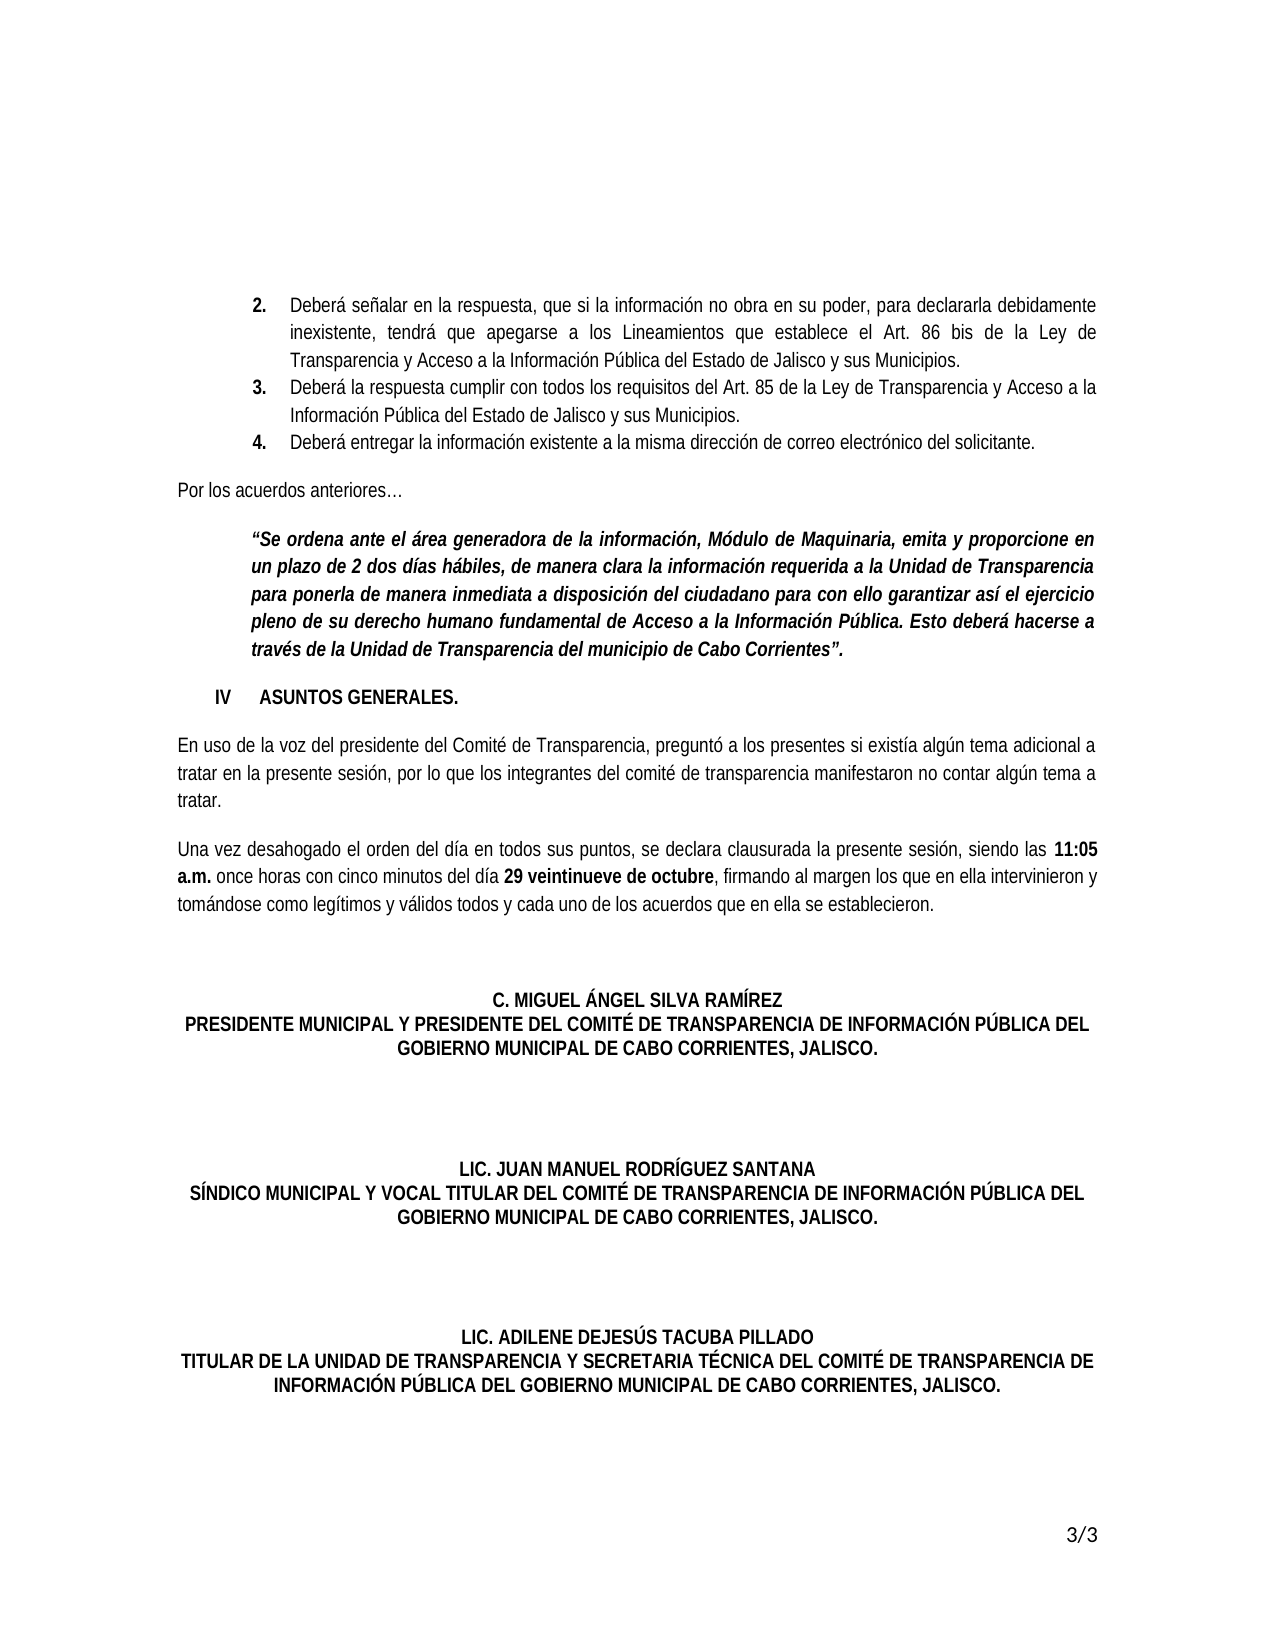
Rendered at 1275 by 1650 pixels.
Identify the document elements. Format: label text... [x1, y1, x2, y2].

text LIC. JUAN MANUEL RODRÍGUEZ SANTANA [177, 1157, 1098, 1181]
text IV ASUNTOS GENERALES. [215, 685, 1098, 709]
text C. MIGUEL ÁNGEL SILVA RAMÍREZ [177, 988, 1098, 1012]
text “Se ordena ante el área generadora de la información, Módulo de Maquinaria, emita y proporcione en un plazo de 2 dos días hábiles, de manera clara la información requerida a la Unidad de Transparencia para ponerla de manera inmediata a disposición del ciudadano para con ello garantizar así el ejercicio pleno de su derecho humano fundamental de Acceso a la Información Pública. Esto deberá hacerse a través de la Unidad de Transparencia del municipio de Cabo Corrientes”. [251, 527, 1098, 661]
text En uso de la voz del presidente del Comité de Transparencia, preguntó a los presentes si existía algún tema adicional a tratar en la presente sesión, por lo que los integrantes del comité de transparencia manifestaron no contar algún tema a tratar. [177, 733, 1098, 812]
text TITULAR DE LA UNIDAD DE TRANSPARENCIA Y SECRETARIA TÉCNICA DEL COMITÉ DE TRANSPARENCIA DE INFORMACIÓN PÚBLICA DEL GOBIERNO MUNICIPAL DE CABO CORRIENTES, JALISCO. [177, 1349, 1098, 1397]
text Por los acuerdos anteriores… [177, 478, 1098, 502]
text PRESIDENTE MUNICIPAL Y PRESIDENTE DEL COMITÉ DE TRANSPARENCIA DE INFORMACIÓN PÚBLICA DEL GOBIERNO MUNICIPAL DE CABO CORRIENTES, JALISCO. [177, 1012, 1098, 1060]
list Deberá señalar en la respuesta, que si la información no obra en su poder, para declararla debidamente inexistente, tendrá que apegarse a los Lineamientos que establece el Art. 86 bis de la Ley de Transparencia y Acceso a la Información Pública del Estado de Jalisco y sus Municipios. [252, 293, 1098, 372]
list Deberá entregar la información existente a la misma dirección de correo electrónico del solicitante. [252, 430, 1098, 454]
text LIC. ADILENE DEJESÚS TACUBA PILLADO [177, 1325, 1098, 1349]
text Una vez desahogado el orden del día en todos sus puntos, se declara clausurada la presente sesión, siendo las 11:05 a.m. once horas con cinco minutos del día 29 veintinueve de octubre, firmando al margen los que en ella intervinieron y tomándose como legítimos y válidos todos y cada uno de los acuerdos que en ella se establecieron. [177, 837, 1098, 916]
text SÍNDICO MUNICIPAL Y VOCAL TITULAR DEL COMITÉ DE TRANSPARENCIA DE INFORMACIÓN PÚBLICA DEL GOBIERNO MUNICIPAL DE CABO CORRIENTES, JALISCO. [177, 1181, 1098, 1229]
list Deberá la respuesta cumplir con todos los requisitos del Art. 85 de la Ley de Transparencia y Acceso a la Información Pública del Estado de Jalisco y sus Municipios. [252, 375, 1098, 427]
